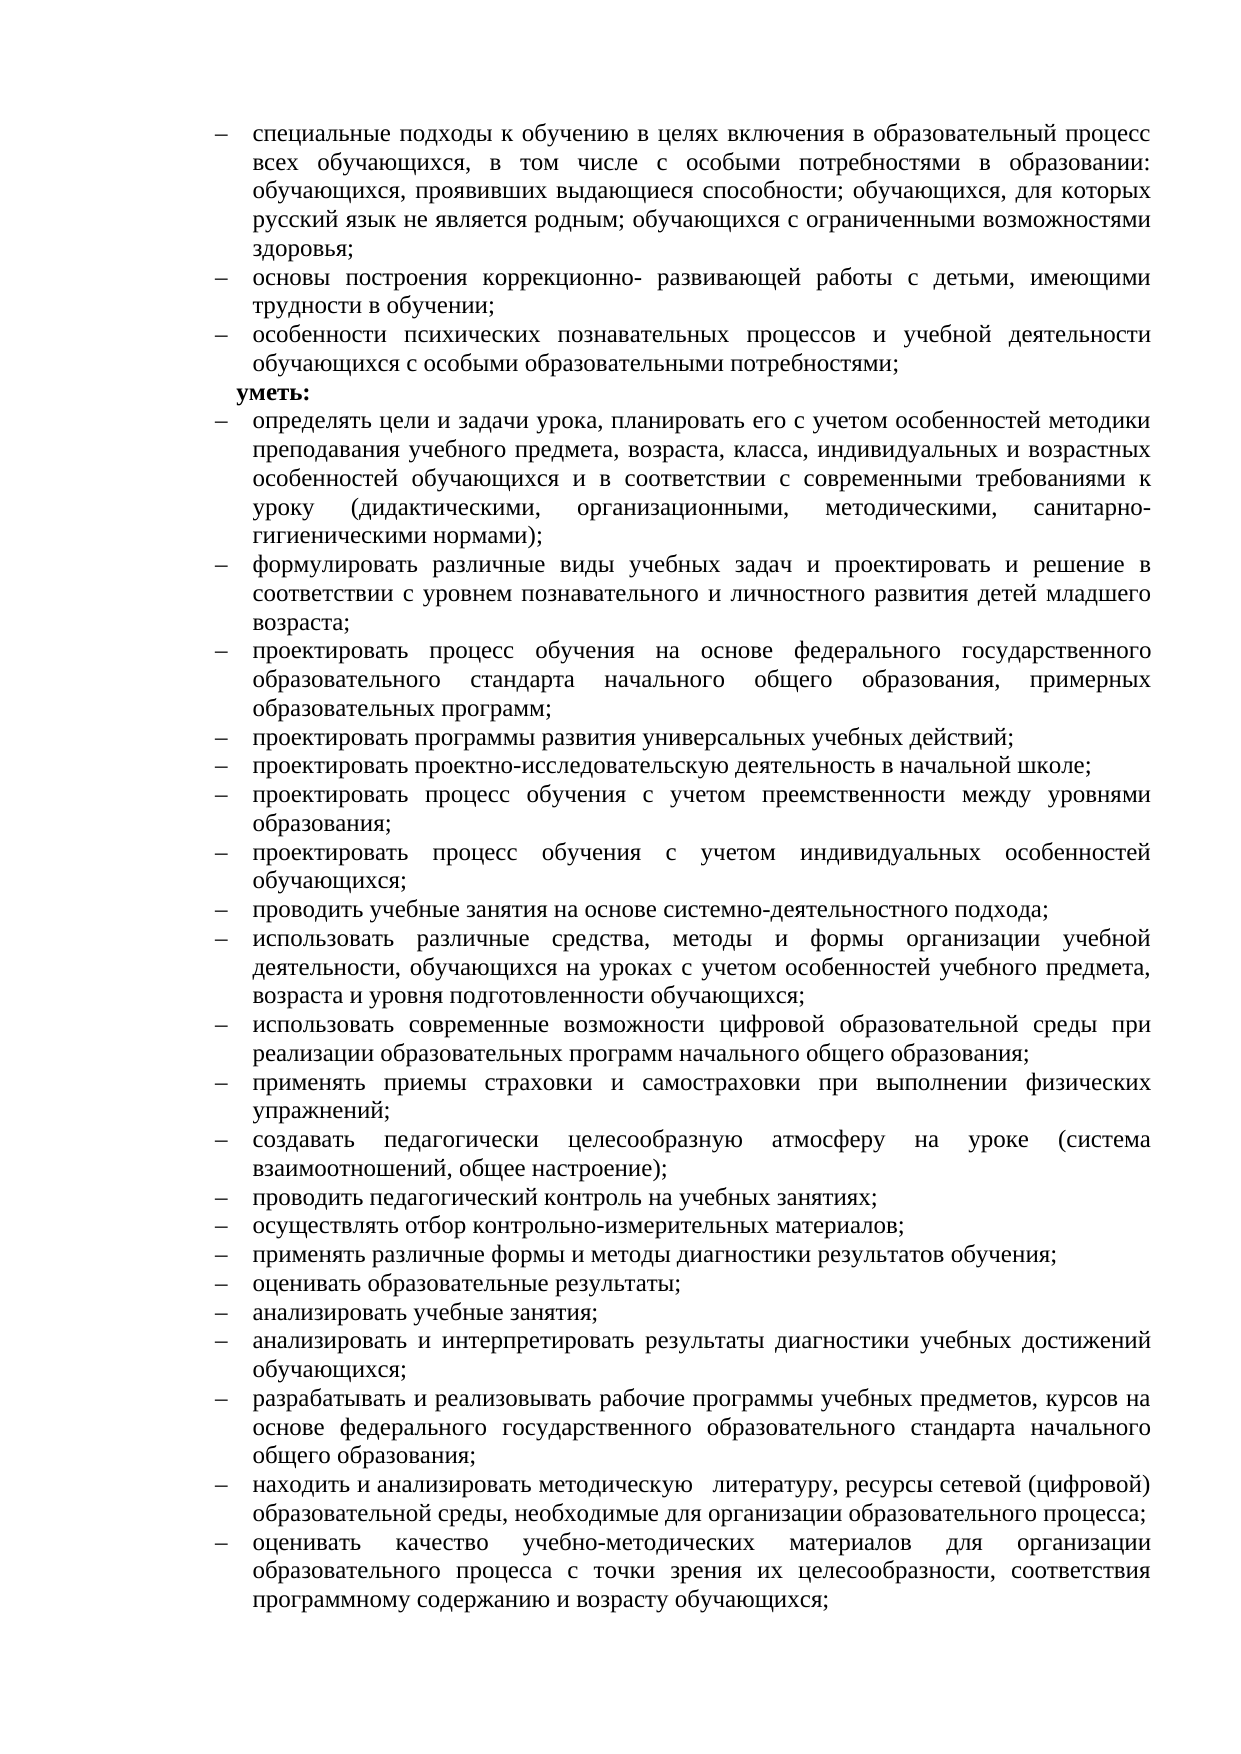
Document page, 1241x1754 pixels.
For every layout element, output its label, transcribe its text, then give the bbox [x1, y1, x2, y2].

list находить и анализировать методическую литературу, ресурсы сетевой (цифровой) образовательной среды, необходимые для организации образовательного процесса; [215, 1469, 1152, 1527]
list анализировать и интерпретировать результаты диагностики учебных достижений обучающихся; [215, 1326, 1152, 1383]
list использовать различные средства, методы и формы организации учебной деятельности, обучающихся на уроках с учетом особенностей учебного предмета, возраста и уровня подготовленности обучающихся; [215, 923, 1152, 1009]
list проводить педагогический контроль на учебных занятиях; [215, 1182, 1152, 1211]
list проектировать программы развития универсальных учебных действий; [215, 722, 1152, 751]
list применять различные формы и методы диагностики результатов обучения; [215, 1239, 1152, 1268]
list проектировать проектно-исследовательскую деятельность в начальной школе; [215, 751, 1152, 779]
list оценивать качество учебно-методических материалов для организации образовательного процесса с точки зрения их целесообразности, соответствия программному содержанию и возрасту обучающихся; [215, 1527, 1152, 1613]
list проводить учебные занятия на основе системно-деятельностного подхода; [215, 894, 1152, 923]
list применять приемы страховки и самостраховки при выполнении физических упражнений; [215, 1067, 1152, 1124]
list формулировать различные виды учебных задач и проектировать и решение в соответствии с уровнем познавательного и личностного развития детей младшего возраста; [215, 549, 1152, 636]
list оценивать образовательные результаты; [215, 1268, 1152, 1297]
list проектировать процесс обучения с учетом преемственности между уровнями образования; [215, 779, 1152, 837]
text уметь: [177, 377, 1152, 406]
list использовать современные возможности цифровой образовательной среды при реализации образовательных программ начального общего образования; [215, 1009, 1152, 1067]
list основы построения коррекционно- развивающей работы с детьми, имеющими трудности в обучении; [215, 262, 1152, 319]
list осуществлять отбор контрольно-измерительных материалов; [215, 1211, 1152, 1239]
list особенности психических познавательных процессов и учебной деятельности обучающихся с особыми образовательными потребностями; [215, 319, 1152, 377]
list специальные подходы к обучению в целях включения в образовательный процесс всех обучающихся, в том числе с особыми потребностями в образовании: обучающихся, проявивших выдающиеся способности; обучающихся, для которых русский язык не является родным; обучающихся с ограниченными возможностями здоровья; [215, 118, 1152, 262]
list проектировать процесс обучения на основе федерального государственного образовательного стандарта начального общего образования, примерных образовательных программ; [215, 636, 1152, 722]
list разрабатывать и реализовывать рабочие программы учебных предметов, курсов на основе федерального государственного образовательного стандарта начального общего образования; [215, 1383, 1152, 1469]
list создавать педагогически целесообразную атмосферу на уроке (система взаимоотношений, общее настроение); [215, 1124, 1152, 1182]
list анализировать учебные занятия; [215, 1297, 1152, 1326]
list проектировать процесс обучения с учетом индивидуальных особенностей обучающихся; [215, 837, 1152, 894]
list определять цели и задачи урока, планировать его с учетом особенностей методики преподавания учебного предмета, возраста, класса, индивидуальных и возрастных особенностей обучающихся и в соответствии с современными требованиями к уроку (дидактическими, организационными, методическими, санитарно-гигиеническими нормами); [215, 406, 1152, 549]
